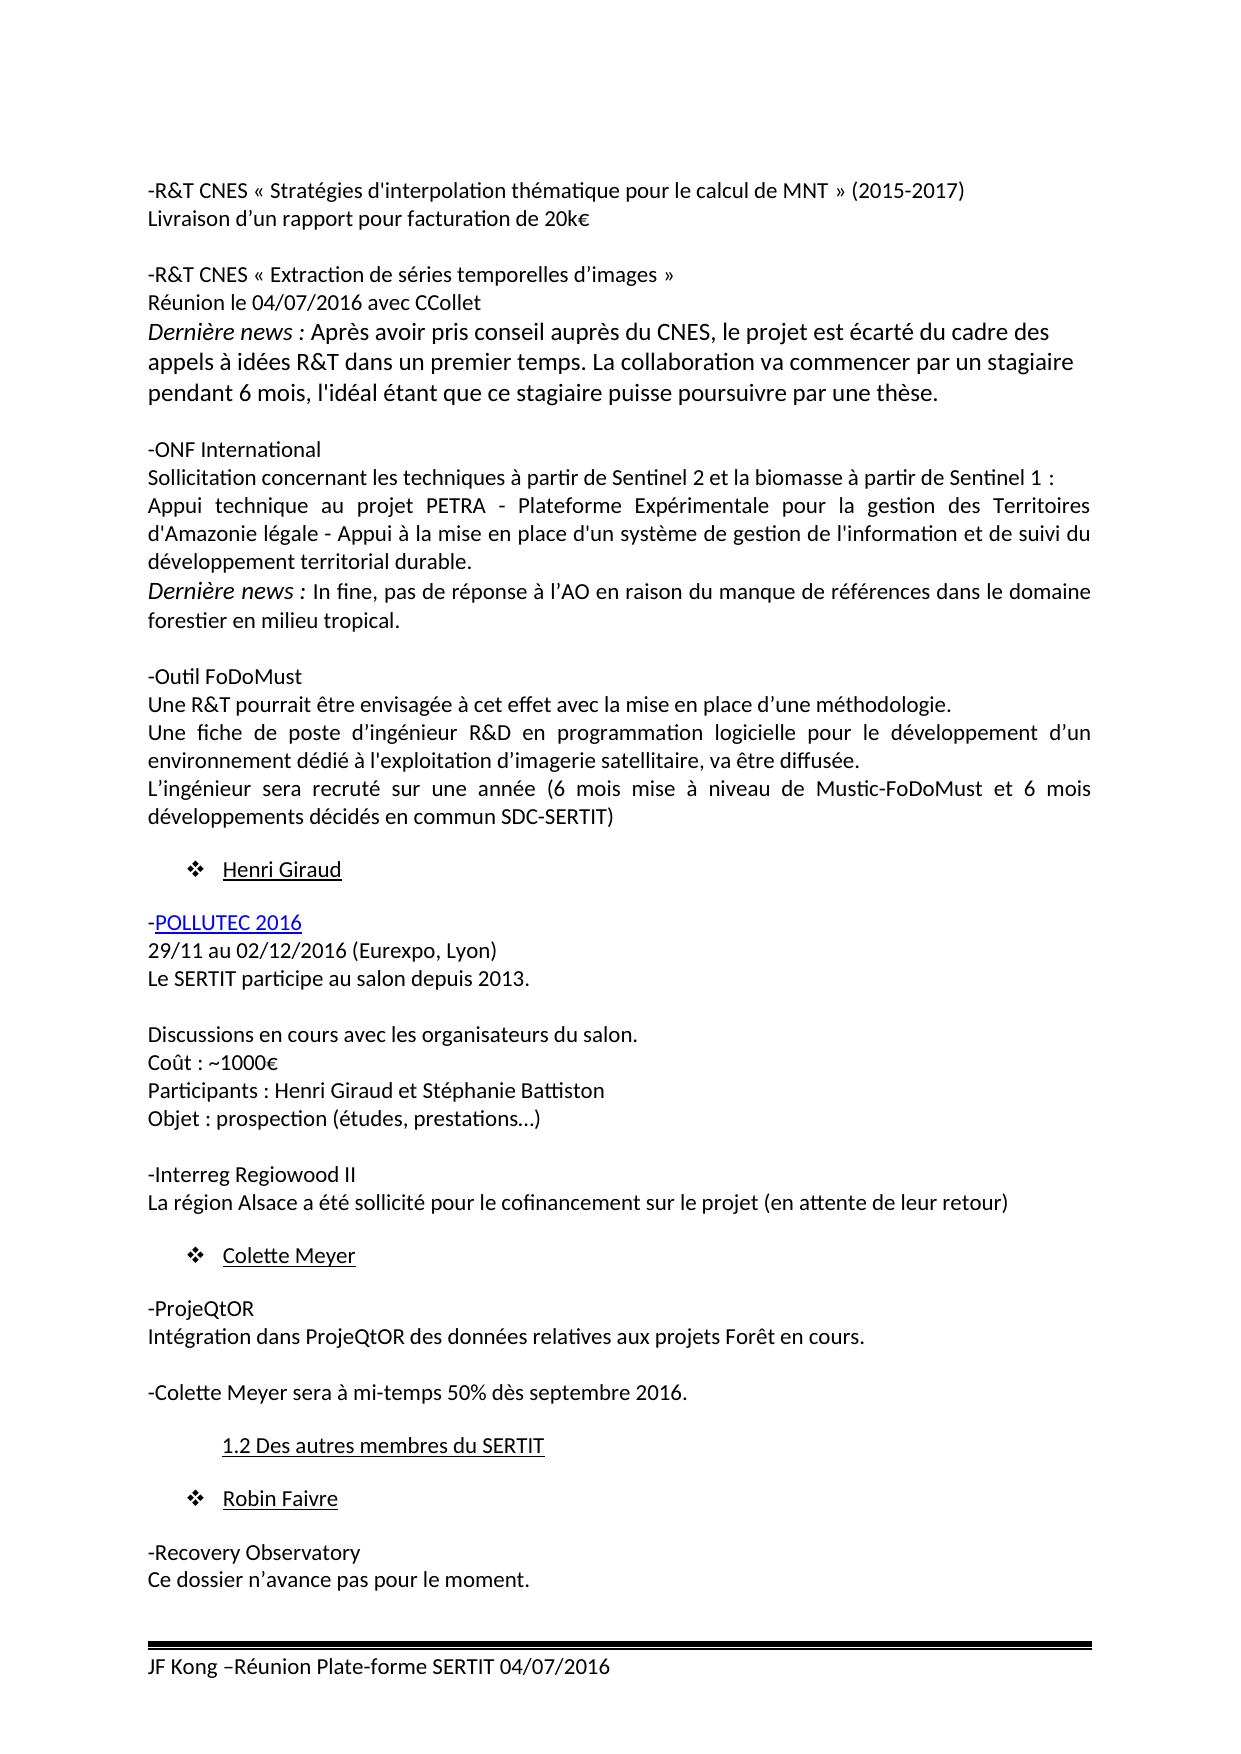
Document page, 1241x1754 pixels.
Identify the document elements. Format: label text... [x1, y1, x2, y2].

text -Colette Meyer sera à mi-temps 50% dès septembre 2016. [148, 1378, 1092, 1407]
text L’ingénieur sera recruté sur une année (6 mois mise à niveau de Mustic-FoDoMust et 6 mois développements décidés en commun SDC-SERTIT) [148, 774, 1092, 830]
text La région Alsace a été sollicité pour le cofinancement sur le projet (en attente de leur retour) [148, 1188, 1092, 1216]
text Robin Faivre [185, 1484, 1092, 1513]
text Ce dossier n’avance pas pour le moment. [148, 1566, 1092, 1594]
text Sollicitation concernant les techniques à partir de Sentinel 2 et la biomasse à partir de Sentinel 1 : [148, 463, 1092, 491]
text -R&T CNES « Extraction de séries temporelles d’images » [148, 260, 1092, 288]
text Appui technique au projet PETRA - Plateforme Expérimentale pour la gestion des Territoires d'Amazonie légale - Appui à la mise en place d'un système de gestion de l'information et de suivi du développement territorial durable. [148, 491, 1092, 576]
text -Outil FoDoMust [148, 662, 1092, 690]
text Livraison d’un rapport pour facturation de 20k€ [148, 204, 1092, 232]
text Henri Giraud [185, 855, 1092, 883]
text Le SERTIT participe au salon depuis 2013. [148, 964, 1092, 992]
text 29/11 au 02/12/2016 (Eurexpo, Lyon) [148, 936, 1092, 964]
text Une fiche de poste d’ingénieur R&D en programmation logicielle pour le développement d’un environnement dédié à l'exploitation d’imagerie satellitaire, va être diffusée. [148, 718, 1092, 774]
text Dernière news : Après avoir pris conseil auprès du CNES, le projet est écarté du cadre des appels à idées R&T dans un premier temps. La collaboration va commencer par un stagiaire pendant 6 mois, l'idéal étant que ce stagiaire puisse poursuivre par une thèse. [148, 316, 1092, 435]
text Réunion le 04/07/2016 avec CCollet [148, 288, 1092, 316]
text -ONF International [148, 435, 1092, 463]
text -Interreg Regiowood II [148, 1160, 1092, 1188]
text Participants : Henri Giraud et Stéphanie Battiston [148, 1076, 1092, 1104]
text -ProjeQtOR [148, 1294, 1092, 1322]
text -Recovery Observatory [148, 1538, 1092, 1566]
text Une R&T pourrait être envisagée à cet effet avec la mise en place d’une méthodologie. [148, 690, 1092, 718]
text -R&T CNES « Stratégies d'interpolation thématique pour le calcul de MNT » (2015-2017) [148, 176, 1092, 204]
text Coût : ~1000€ [148, 1048, 1092, 1076]
text Discussions en cours avec les organisateurs du salon. [148, 1020, 1092, 1048]
text Intégration dans ProjeQtOR des données relatives aux projets Forêt en cours. [148, 1322, 1092, 1351]
text Dernière news : In fine, pas de réponse à l’AO en raison du manque de références dans le domaine forestier en milieu tropical. [148, 576, 1092, 634]
text Objet : prospection (études, prestations…) [148, 1104, 1092, 1132]
text 1.2 Des autres membres du SERTIT [222, 1432, 1092, 1459]
text Colette Meyer [185, 1241, 1092, 1269]
text -POLLUTEC 2016 [148, 908, 1092, 936]
